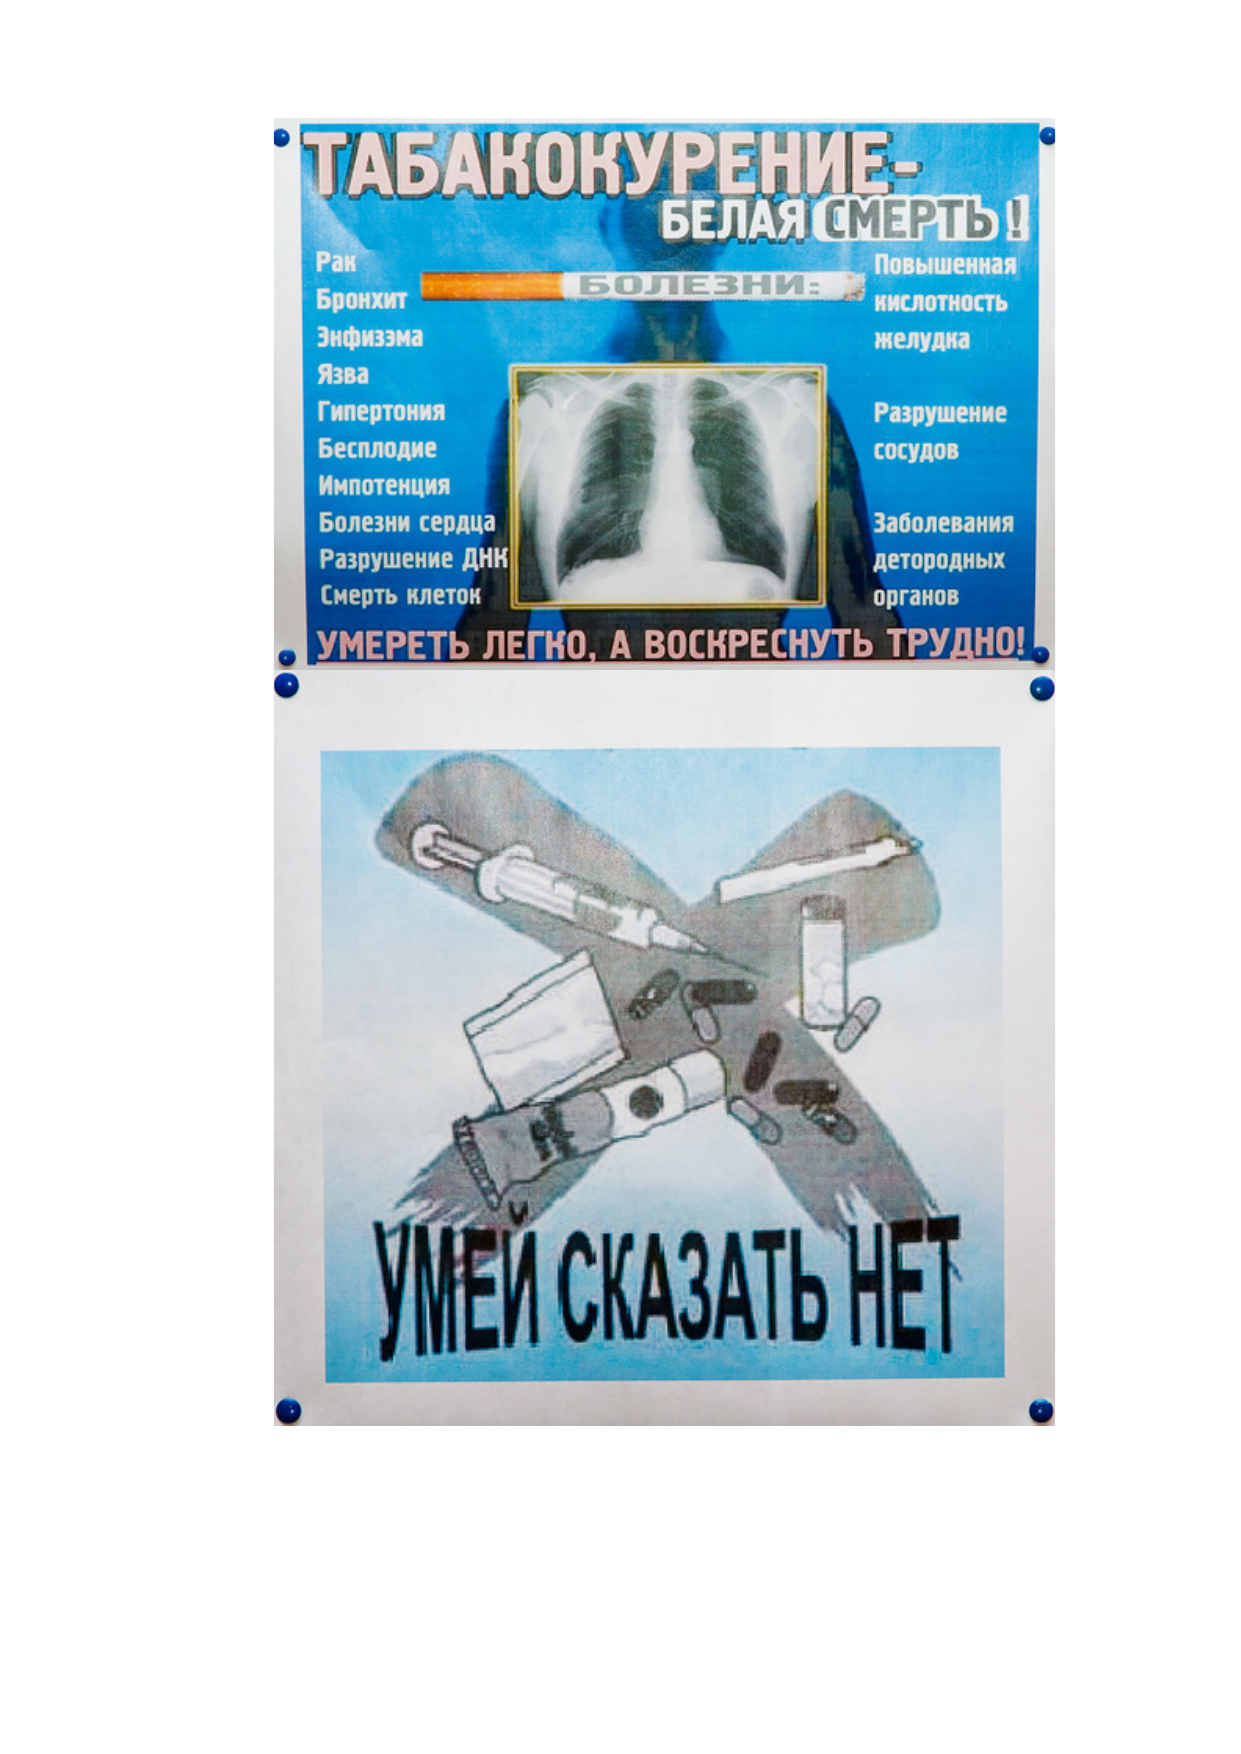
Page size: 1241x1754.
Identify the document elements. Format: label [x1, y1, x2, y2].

picture [273, 118, 1055, 1426]
